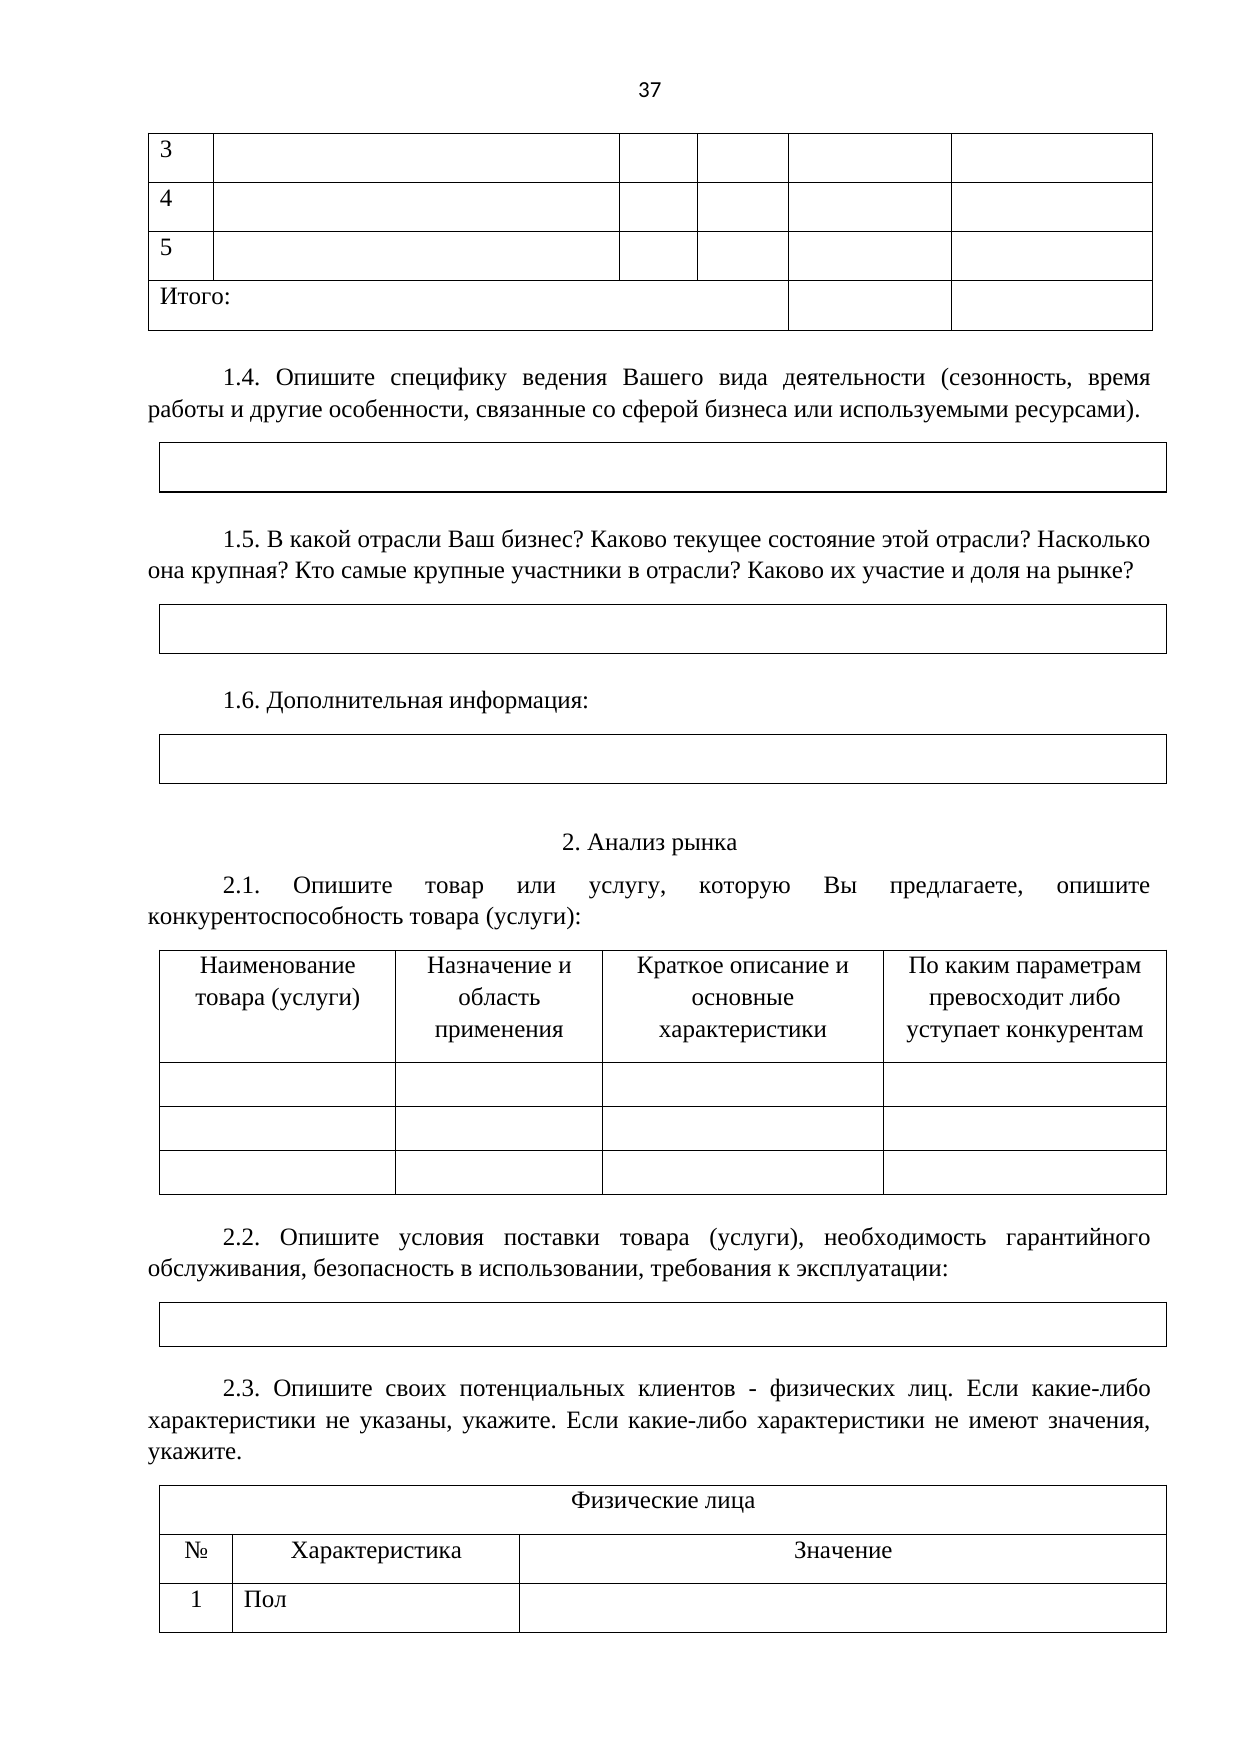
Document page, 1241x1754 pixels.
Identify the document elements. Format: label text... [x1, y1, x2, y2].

table_header [160, 1303, 1166, 1346]
table_cell [952, 232, 1152, 280]
table_cell Итого: [149, 281, 788, 330]
table_cell [698, 134, 788, 182]
table_header Наименование товара (услуги) [160, 951, 395, 1062]
text 1.6. Дополнительная информация: [148, 686, 1152, 714]
table_cell [884, 1063, 1166, 1106]
table_cell [603, 1107, 883, 1150]
table_cell № [160, 1535, 232, 1583]
table_cell 5 [149, 232, 213, 280]
table_cell 3 [149, 134, 213, 182]
table_cell [620, 183, 697, 231]
table_header Краткое описание и основные характеристики [603, 951, 883, 1062]
table_cell 4 [149, 183, 213, 231]
table_cell 1 [160, 1584, 232, 1632]
text 2.1. Опишите товар или услугу, которую Вы предлагаете, опишите конкурентоспособность товара (услуги): [148, 870, 1152, 930]
table_cell [396, 1107, 602, 1150]
table_cell [789, 183, 951, 231]
table_header Назначение и область применения [396, 951, 602, 1062]
table_cell [952, 134, 1152, 182]
table_cell [620, 134, 697, 182]
table_header [160, 443, 1166, 491]
table_cell Значение [520, 1535, 1166, 1583]
table_cell [396, 1063, 602, 1106]
text 2.3. Опишите своих потенциальных клиентов - физических лиц. Если какие-либо характеристики не указаны, укажите. Если какие-либо характеристики не имеют значения, укажите. [148, 1373, 1152, 1465]
table_header По каким параметрам превосходит либо уступает конкурентам [884, 951, 1166, 1062]
table_cell [952, 183, 1152, 231]
text 2.2. Опишите условия поставки товара (услуги), необходимость гарантийного обслуживания, безопасность в использовании, требования к эксплуатации: [148, 1222, 1152, 1282]
table_cell [620, 232, 697, 280]
table_cell [698, 232, 788, 280]
table_cell [789, 281, 951, 330]
table_cell [160, 1063, 395, 1106]
table_cell [214, 232, 619, 280]
table_cell [952, 281, 1152, 330]
table_cell [160, 1151, 395, 1194]
table_cell [603, 1063, 883, 1106]
table_cell [396, 1151, 602, 1194]
table_cell Пол [233, 1584, 519, 1632]
table_header [160, 605, 1166, 653]
text 2. Анализ рынка [148, 827, 1152, 856]
table_cell [520, 1584, 1166, 1632]
table_cell [214, 183, 619, 231]
table_cell [698, 183, 788, 231]
text 1.4. Опишите специфику ведения Вашего вида деятельности (сезонность, время работы и другие особенности, связанные со сферой бизнеса или используемыми ресурсами). [148, 362, 1152, 423]
table_header [160, 735, 1166, 783]
table_cell [884, 1151, 1166, 1194]
table_cell [603, 1151, 883, 1194]
table_cell [214, 134, 619, 182]
table_cell [789, 134, 951, 182]
table_cell Характеристика [233, 1535, 519, 1583]
table_header Физические лица [160, 1486, 1166, 1534]
table_cell [160, 1107, 395, 1150]
text 1.5. В какой отрасли Ваш бизнес? Каково текущее состояние этой отрасли? Насколько она крупная? Кто самые крупные участники в отрасли? Каково их участие и доля на рынке? [148, 524, 1152, 584]
table_cell [789, 232, 951, 280]
table_cell [884, 1107, 1166, 1150]
